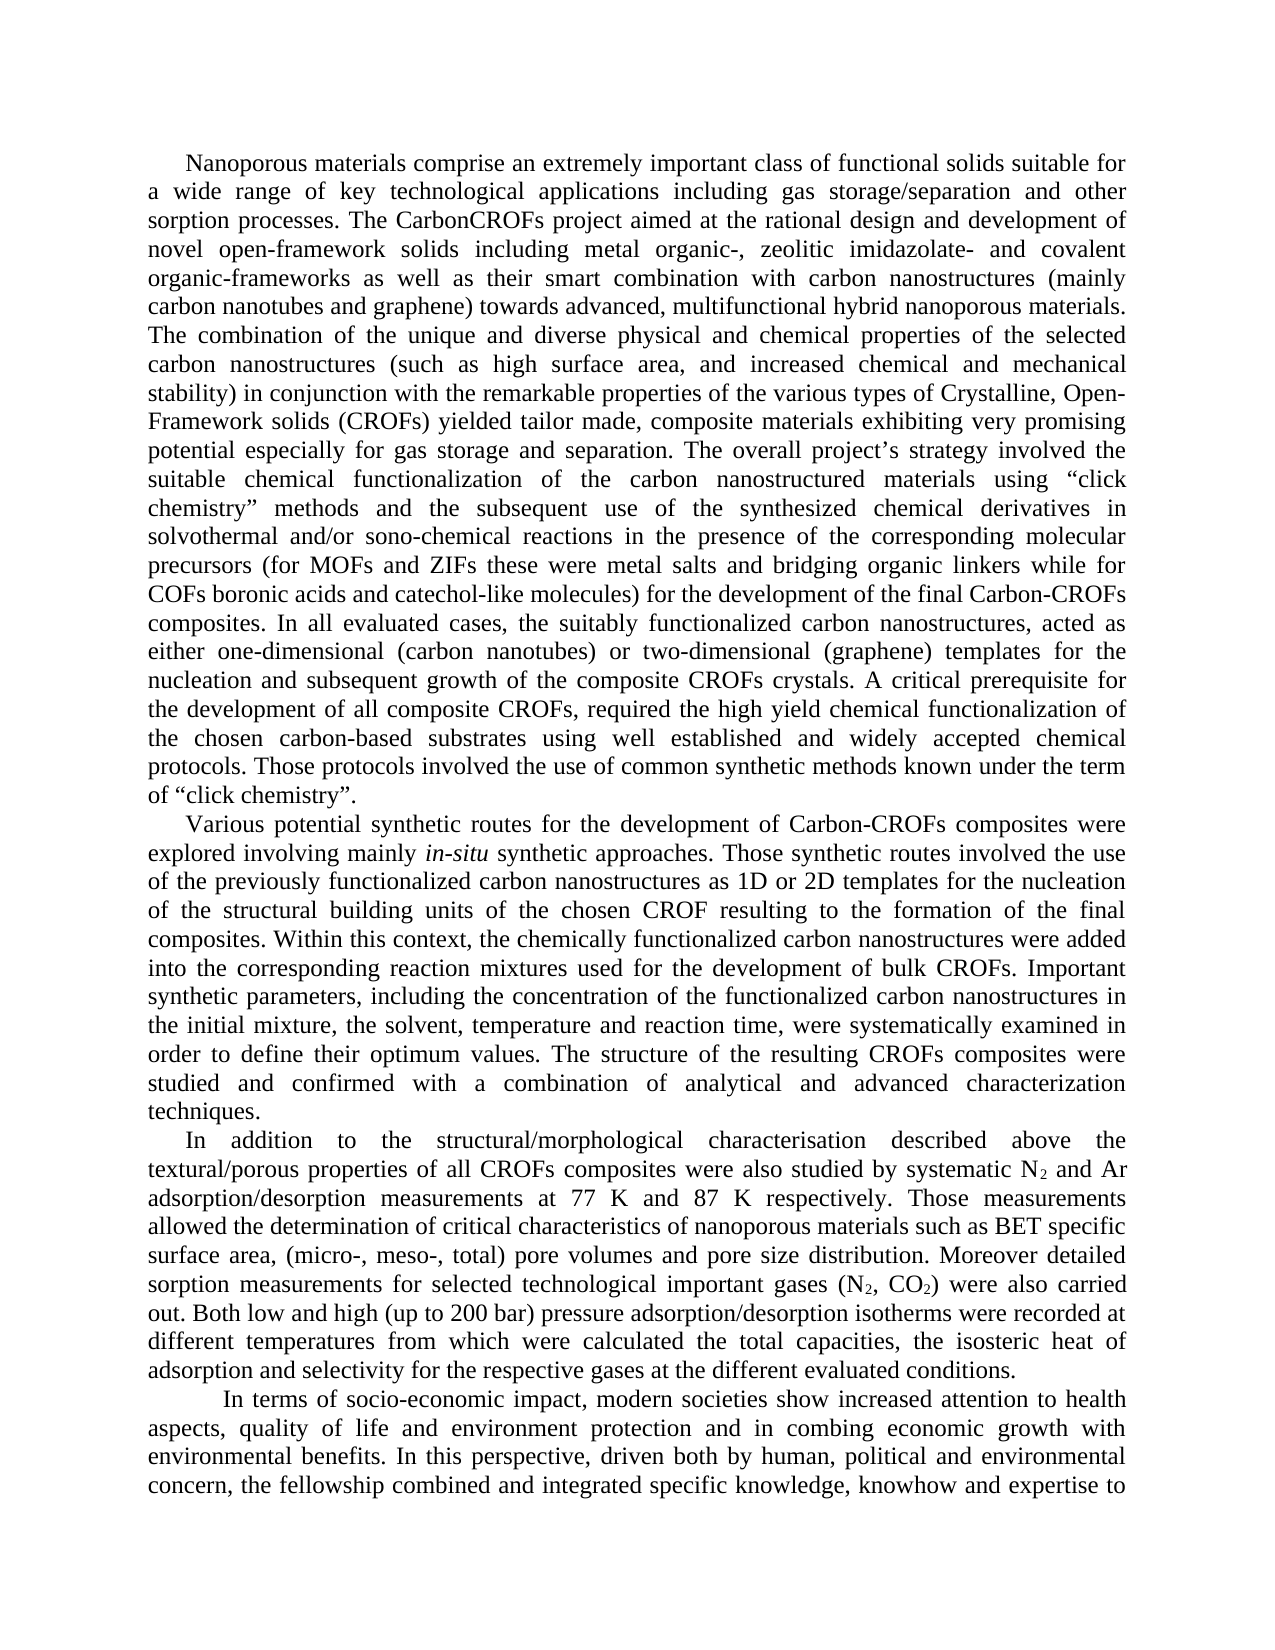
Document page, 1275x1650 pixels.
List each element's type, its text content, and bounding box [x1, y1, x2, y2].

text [148, 1384, 1127, 1499]
text In addition to the structural/morphological characterisation described above the textural/porous properties of all CROFs composites were also studied by systematic N2 and Ar adsorption/desorption measurements at 77 K and 87 K respectively. Those measurements allowed the determination of critical characteristics of nanoporous materials such as BET specific surface area, (micro-, meso-, total) pore volumes and pore size distribution. Moreover detailed sorption measurements for selected technological important gases (N2, CO2) were also carried out. Both low and high (up to 200 bar) pressure adsorption/desorption isotherms were recorded at different temperatures from which were calculated the total capacities, the isosteric heat of adsorption and selectivity for the respective gases at the different evaluated conditions. [148, 1125, 1127, 1384]
text Various potential synthetic routes for the development of Carbon-CROFs composites were explored involving mainly in-situ synthetic approaches. Those synthetic routes involved the use of the previously functionalized carbon nanostructures as 1D or 2D templates for the nucleation of the structural building units of the chosen CROF resulting to the formation of the final composites. Within this context, the chemically functionalized carbon nanostructures were added into the corresponding reaction mixtures used for the development of bulk CROFs. Important synthetic parameters, including the concentration of the functionalized carbon nanostructures in the initial mixture, the solvent, temperature and reaction time, were systematically examined in order to define their optimum values. The structure of the resulting CROFs composites were studied and confirmed with a combination of analytical and advanced characterization techniques. [148, 809, 1127, 1125]
text Nanoporous materials comprise an extremely important class of functional solids suitable for a wide range of key technological applications including gas storage/separation and other sorption processes. The CarbonCROFs project aimed at the rational design and development of novel open-framework solids including metal organic-, zeolitic imidazolate- and covalent organic-frameworks as well as their smart combination with carbon nanostructures (mainly carbon nanotubes and graphene) towards advanced, multifunctional hybrid nanoporous materials. The combination of the unique and diverse physical and chemical properties of the selected carbon nanostructures (such as high surface area, and increased chemical and mechanical stability) in conjunction with the remarkable properties of the various types of Crystalline, Open-Framework solids (CROFs) yielded tailor made, composite materials exhibiting very promising potential especially for gas storage and separation. The overall project’s strategy involved the suitable chemical functionalization of the carbon nanostructured materials using “click chemistry” methods and the subsequent use of the synthesized chemical derivatives in solvothermal and/or sono-chemical reactions in the presence of the corresponding molecular precursors (for MOFs and ZIFs these were metal salts and bridging organic linkers while for COFs boronic acids and catechol-like molecules) for the development of the final Carbon-CROFs composites. In all evaluated cases, the suitably functionalized carbon nanostructures, acted as either one-dimensional (carbon nanotubes) or two-dimensional (graphene) templates for the nucleation and subsequent growth of the composite CROFs crystals. A critical prerequisite for the development of all composite CROFs, required the high yield chemical functionalization of the chosen carbon-based substrates using well established and widely accepted chemical protocols. Those protocols involved the use of common synthetic methods known under the term of “click chemistry”. [148, 148, 1127, 809]
